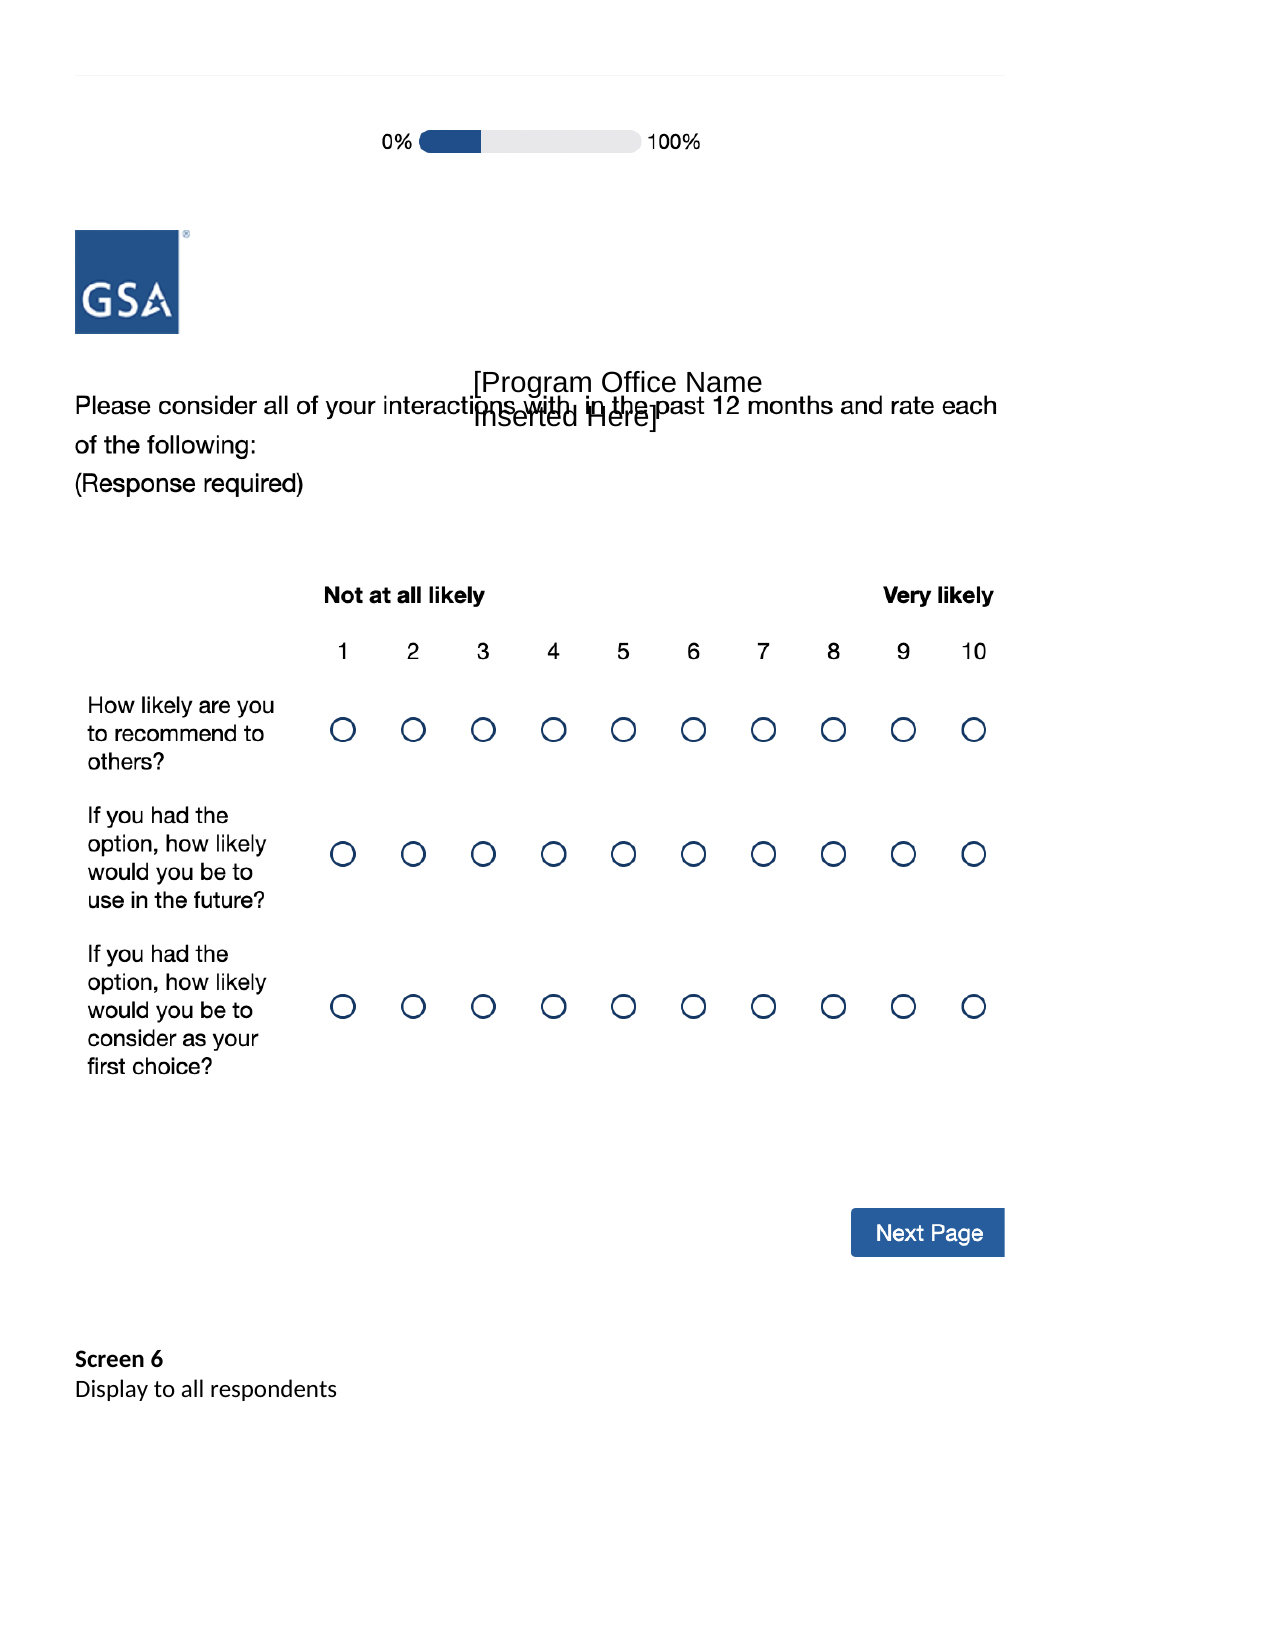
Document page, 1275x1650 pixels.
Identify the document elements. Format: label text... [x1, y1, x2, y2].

text Display to all respondents [75, 1373, 1200, 1404]
text Screen 6 [75, 1343, 1200, 1373]
picture [75, 75, 1005, 1313]
